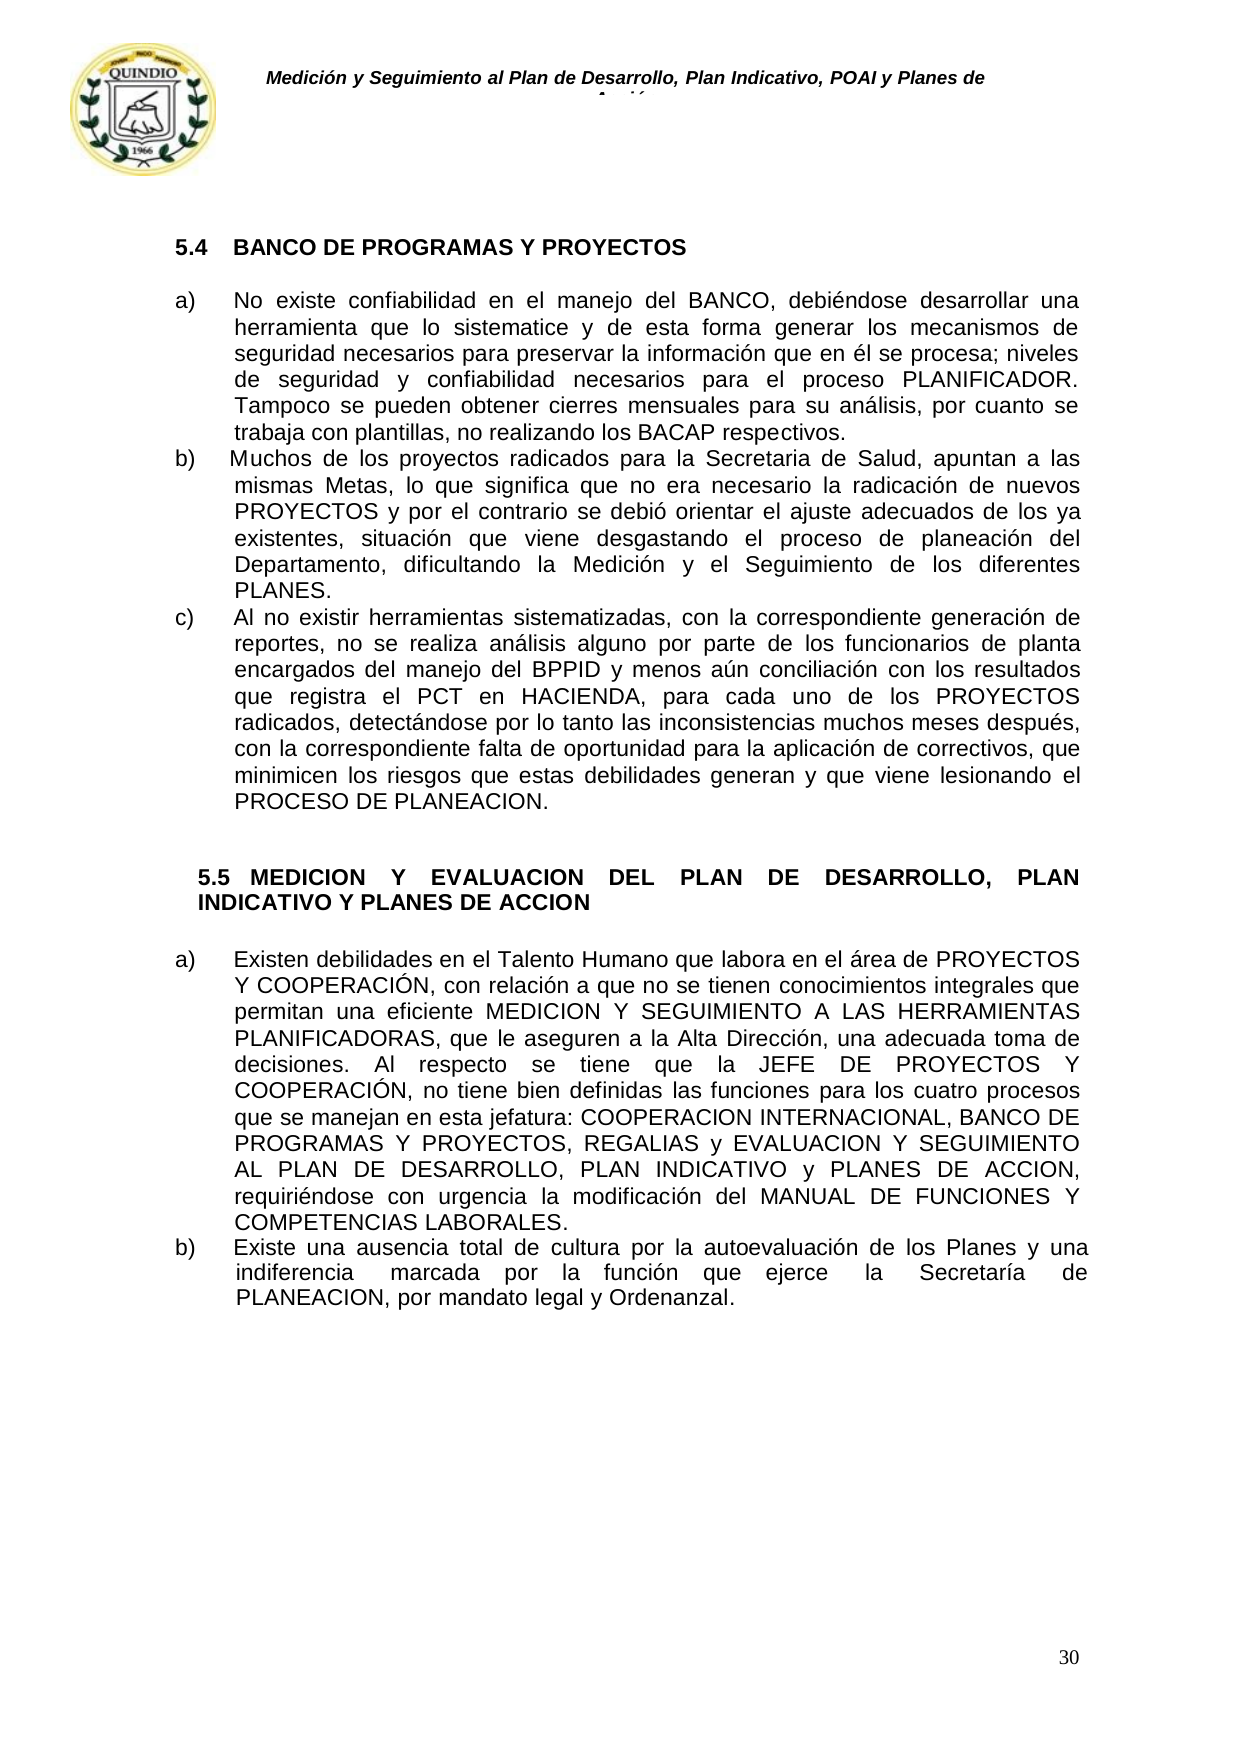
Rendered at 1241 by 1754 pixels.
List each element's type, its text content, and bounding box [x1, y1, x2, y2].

text b) Existe una ausencia total de cultura por la autoevaluación de los Planes y una indiferencia marcada por la función que ejerce la Secretaría de PLANEACION, por mandato legal y Ordenanzal. [175, 1236, 1088, 1311]
text a) No existe confiabilidad en el manejo del BANCO, debiéndose desarrollar una herramienta que lo sistematice y de esta forma generar los mecanismos de seguridad necesarios para preservar la información que en él se procesa; niveles de seguridad y confiabilidad necesarios para el proceso PLANIFICADOR. Tampoco se pueden obtener cierres mensuales para su análisis, por cuanto se trabaja con plantillas, no realizando los BACAP respectivos. [175, 287, 1079, 445]
text 5.4 BANCO DE PROGRAMAS Y PROYECTOS [175, 233, 1088, 260]
text c) Al no existir herramientas sistematizadas, con la correspondiente generación de reportes, no se realiza análisis alguno por parte de los funcionarios de planta encargados del manejo del BPPID y menos aún conciliación con los resultados que registra el PCT en HACIENDA, para cada uno de los PROYECTOS radicados, detectándose por lo tanto las inconsistencias muchos meses después, con la correspondiente falta de oportunidad para la aplicación de correctivos, que minimicen los riesgos que estas debilidades generan y que viene lesionando el PROCESO DE PLANEACION. [175, 604, 1081, 814]
picture [70, 43, 216, 176]
text 5.5 MEDICION Y EVALUACION DEL PLAN DE DESARROLLO, PLAN INDICATIVO Y PLANES DE ACCION [198, 866, 1080, 916]
text b) Muchos de los proyectos radicados para la Secretaria de Salud, apuntan a las mismas Metas, lo que significa que no era necesario la radicación de nuevos PROYECTOS y por el contrario se debió orientar el ajuste adecuados de los ya existentes, situación que viene desgastando el proceso de planeación del Departamento, dificultando la Medición y el Seguimiento de los diferentes PLANES. [175, 445, 1081, 603]
text a) Existen debilidades en el Talento Humano que labora en el área de PROYECTOS Y COOPERACIÓN, con relación a que no se tienen conocimientos integrales que permitan una eficiente MEDICION Y SEGUIMIENTO A LAS HERRAMIENTAS PLANIFICADORAS, que le aseguren a la Alta Dirección, una adecuada toma de decisiones. Al respecto se tiene que la JEFE DE PROYECTOS Y COOPERACIÓN, no tiene bien definidas las funciones para los cuatro procesos que se manejan en esta jefatura: COOPERACION INTERNACIONAL, BANCO DE PROGRAMAS Y PROYECTOS, REGALIAS y EVALUACION Y SEGUIMIENTO AL PLAN DE DESARROLLO, PLAN INDICATIVO y PLANES DE ACCION, requiriéndose con urgencia la modificación del MANUAL DE FUNCIONES Y COMPETENCIAS LABORALES. [175, 946, 1080, 1236]
